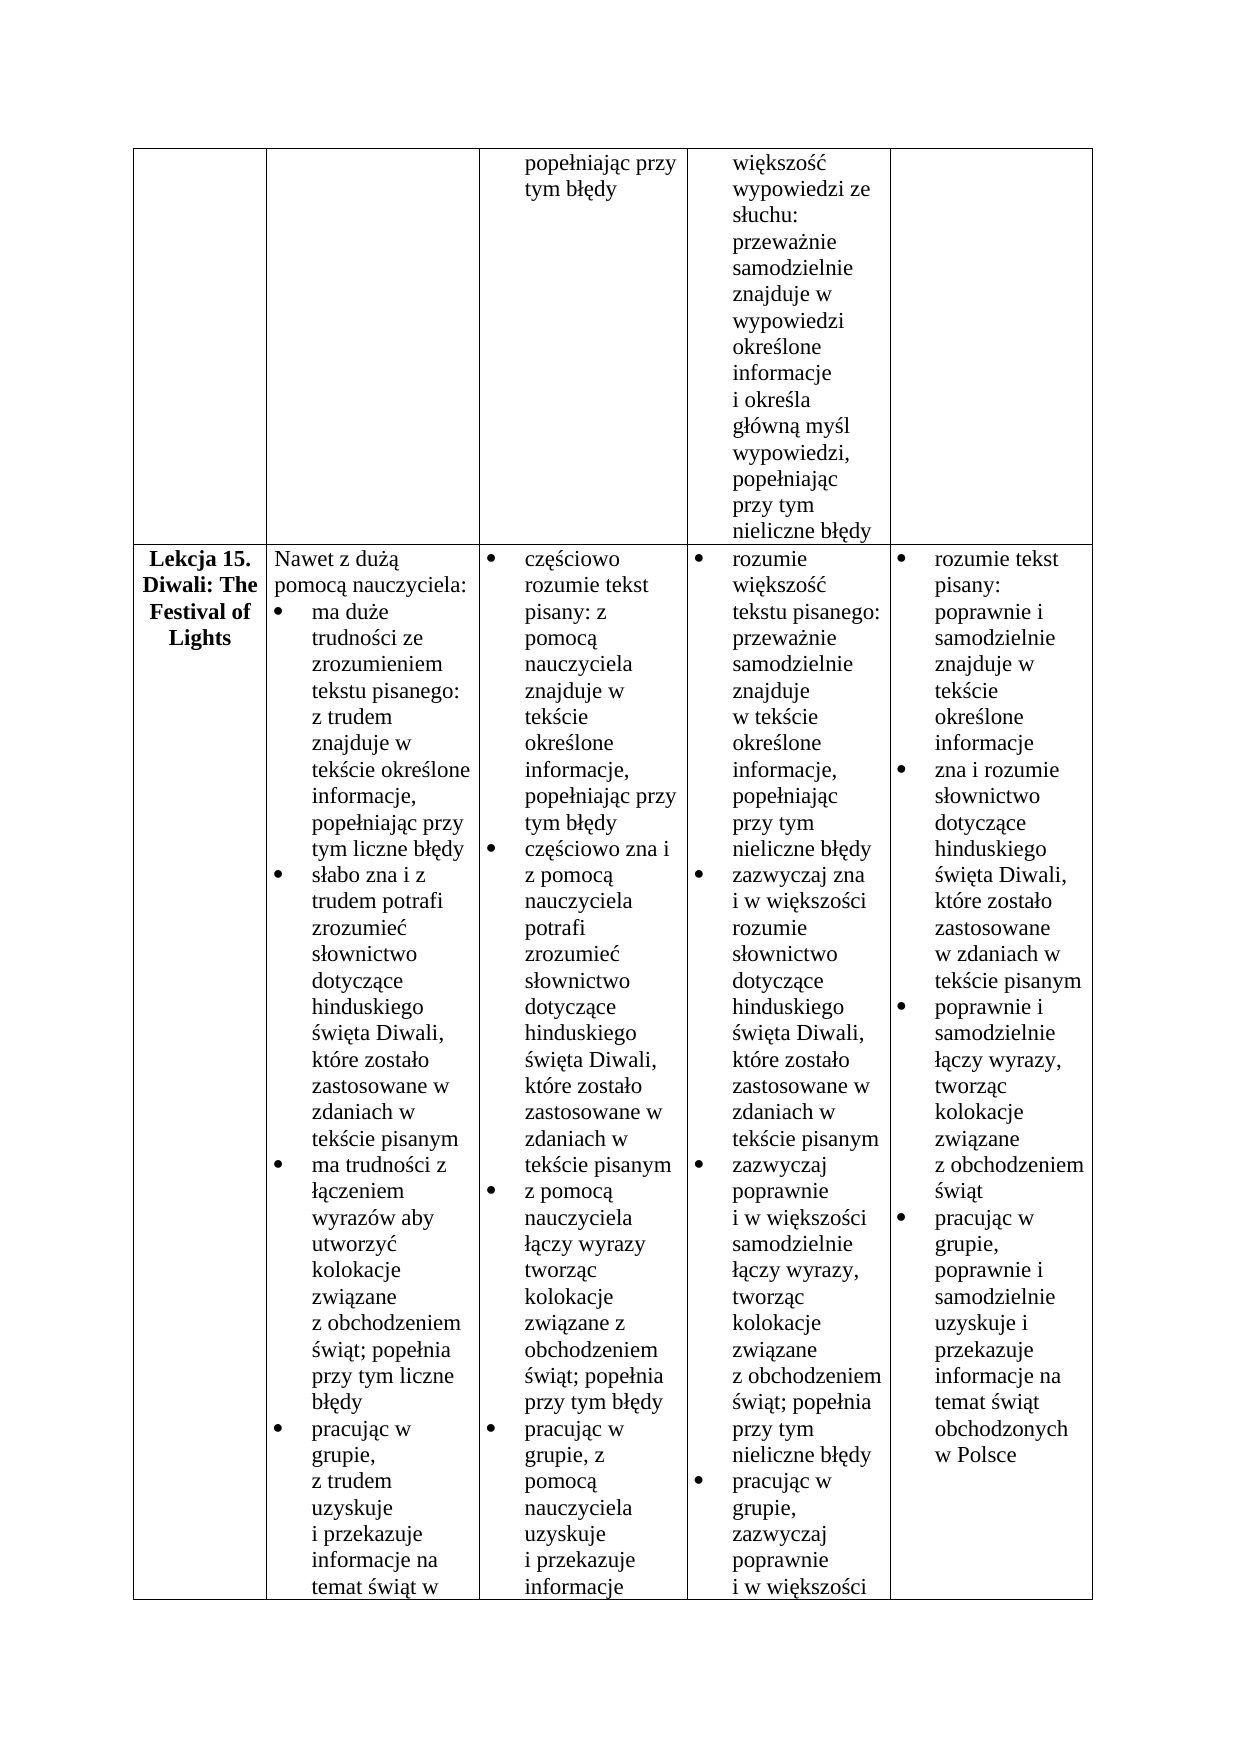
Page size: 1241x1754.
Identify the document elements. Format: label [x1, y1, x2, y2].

table_cell [267, 149, 479, 544]
table_cell [480, 149, 687, 544]
table_cell [891, 545, 1092, 1599]
table_cell [134, 545, 266, 1599]
table_cell [267, 545, 479, 1599]
table_cell [688, 545, 890, 1599]
table_cell [891, 149, 1092, 544]
table_cell [688, 149, 890, 544]
table_cell [480, 545, 687, 1599]
table_cell [134, 149, 266, 544]
